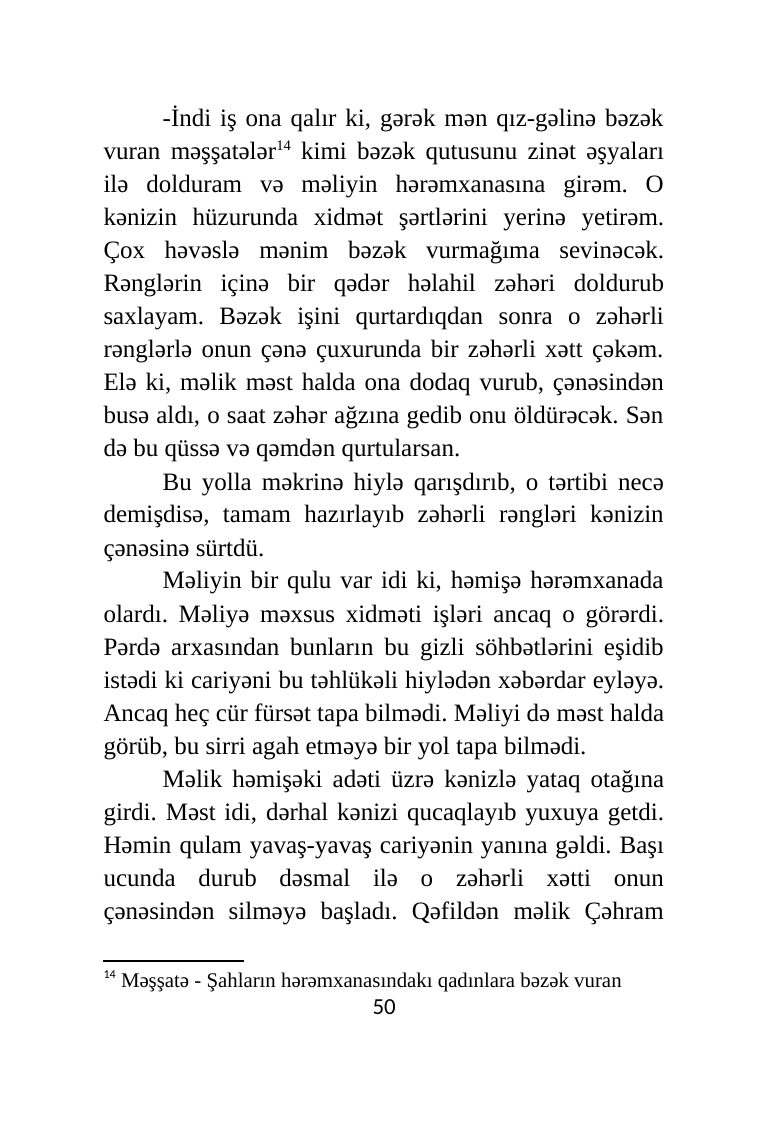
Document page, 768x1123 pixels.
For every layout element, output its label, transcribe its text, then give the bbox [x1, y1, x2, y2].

text -İndi iş ona qalır ki, gərək mən qız-gəlinə bəzək vuran məşşatələr kimi bəzək qutusunu zinət əşyaları ilə dolduram və məliyin hərəmxanasına girəm. O kənizin hüzurunda xidmət şərtlərini yerinə yetirəm. Çox həvəslə mənim bəzək vurmağıma sevinəcək. Rənglərin içinə bir qədər həlahil zəhəri doldurub saxlayam. Bəzək işini qurtardıqdan sonra o zəhərli rənglərlə onun çənə çuxurunda bir zəhərli xətt çəkəm. Elə ki, məlik məst halda ona dodaq vurub, çənəsindən busə aldı, o saat zəhər ağzına gedib onu öldürəcək. Sən də bu qüssə və qəmdən qurtularsan. [103, 103, 664, 462]
text Məliyin bir qulu var idi ki, həmişə hərəmxanada olardı. Məliyə məxsus xidməti işləri ancaq o görərdi. Pərdə arxasından bunların bu gizli söhbətlərini eşidib istədi ki cariyəni bu təhlükəli hiylədən xəbərdar eyləyə. Ancaq heç cür fürsət tapa bilmədi. Məliyi də məst halda görüb, bu sirri agah etməyə bir yol tapa bilmədi. [103, 566, 664, 759]
text Bu yolla məkrinə hiylə qarışdırıb, o tərtibi necə demişdisə, tamam hazırlayıb zəhərli rəngləri kənizin çənəsinə sürtdü. [103, 467, 664, 561]
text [103, 764, 664, 924]
